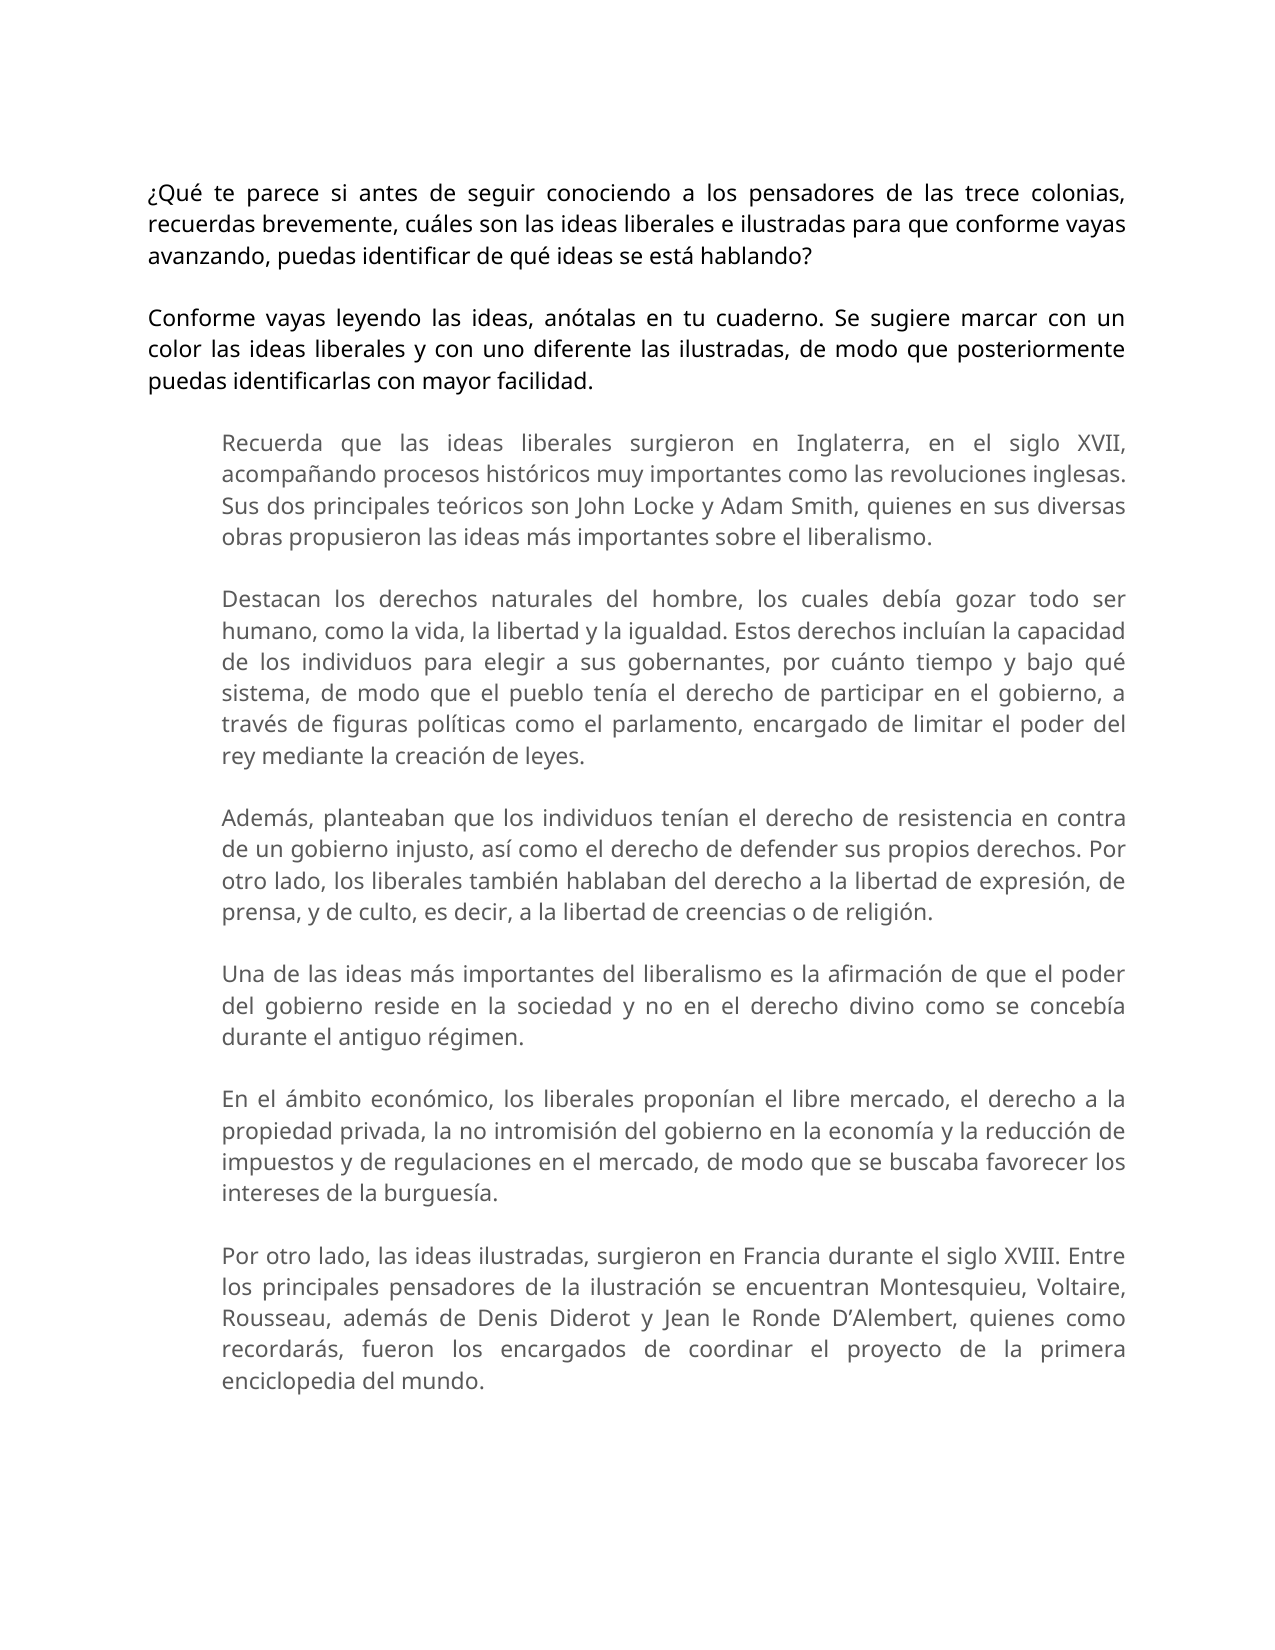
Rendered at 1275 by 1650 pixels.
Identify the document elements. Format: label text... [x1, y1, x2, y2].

text Además, planteaban que los individuos tenían el derecho de resistencia en contra de un gobierno injusto, así como el derecho de defender sus propios derechos. Por otro lado, los liberales también hablaban del derecho a la libertad de expresión, de prensa, y de culto, es decir, a la libertad de creencias o de religión. [221, 802, 1127, 927]
text Por otro lado, las ideas ilustradas, surgieron en Francia durante el siglo XVIII. Entre los principales pensadores de la ilustración se encuentran Montesquieu, Voltaire, Rousseau, además de Denis Diderot y Jean le Ronde D’Alembert, quienes como recordarás, fueron los encargados de coordinar el proyecto de la primera enciclopedia del mundo. [221, 1240, 1127, 1396]
text En el ámbito económico, los liberales proponían el libre mercado, el derecho a la propiedad privada, la no intromisión del gobierno en la economía y la reducción de impuestos y de regulaciones en el mercado, de modo que se buscaba favorecer los intereses de la burguesía. [221, 1083, 1127, 1208]
text ¿Qué te parece si antes de seguir conociendo a los pensadores de las trece colonias, recuerdas brevemente, cuáles son las ideas liberales e ilustradas para que conforme vayas avanzando, puedas identificar de qué ideas se está hablando? [148, 177, 1127, 271]
text Recuerda que las ideas liberales surgieron en Inglaterra, en el siglo XVII, acompañando procesos históricos muy importantes como las revoluciones inglesas. Sus dos principales teóricos son John Locke y Adam Smith, quienes en sus diversas obras propusieron las ideas más importantes sobre el liberalismo. [221, 427, 1127, 552]
text Una de las ideas más importantes del liberalismo es la afirmación de que el poder del gobierno reside en la sociedad y no en el derecho divino como se concebía durante el antiguo régimen. [221, 958, 1127, 1052]
text Destacan los derechos naturales del hombre, los cuales debía gozar todo ser humano, como la vida, la libertad y la igualdad. Estos derechos incluían la capacidad de los individuos para elegir a sus gobernantes, por cuánto tiempo y bajo qué sistema, de modo que el pueblo tenía el derecho de participar en el gobierno, a través de figuras políticas como el parlamento, encargado de limitar el poder del rey mediante la creación de leyes. [221, 583, 1127, 771]
text Conforme vayas leyendo las ideas, anótalas en tu cuaderno. Se sugiere marcar con un color las ideas liberales y con uno diferente las ilustradas, de modo que posteriormente puedas identificarlas con mayor facilidad. [148, 302, 1127, 396]
